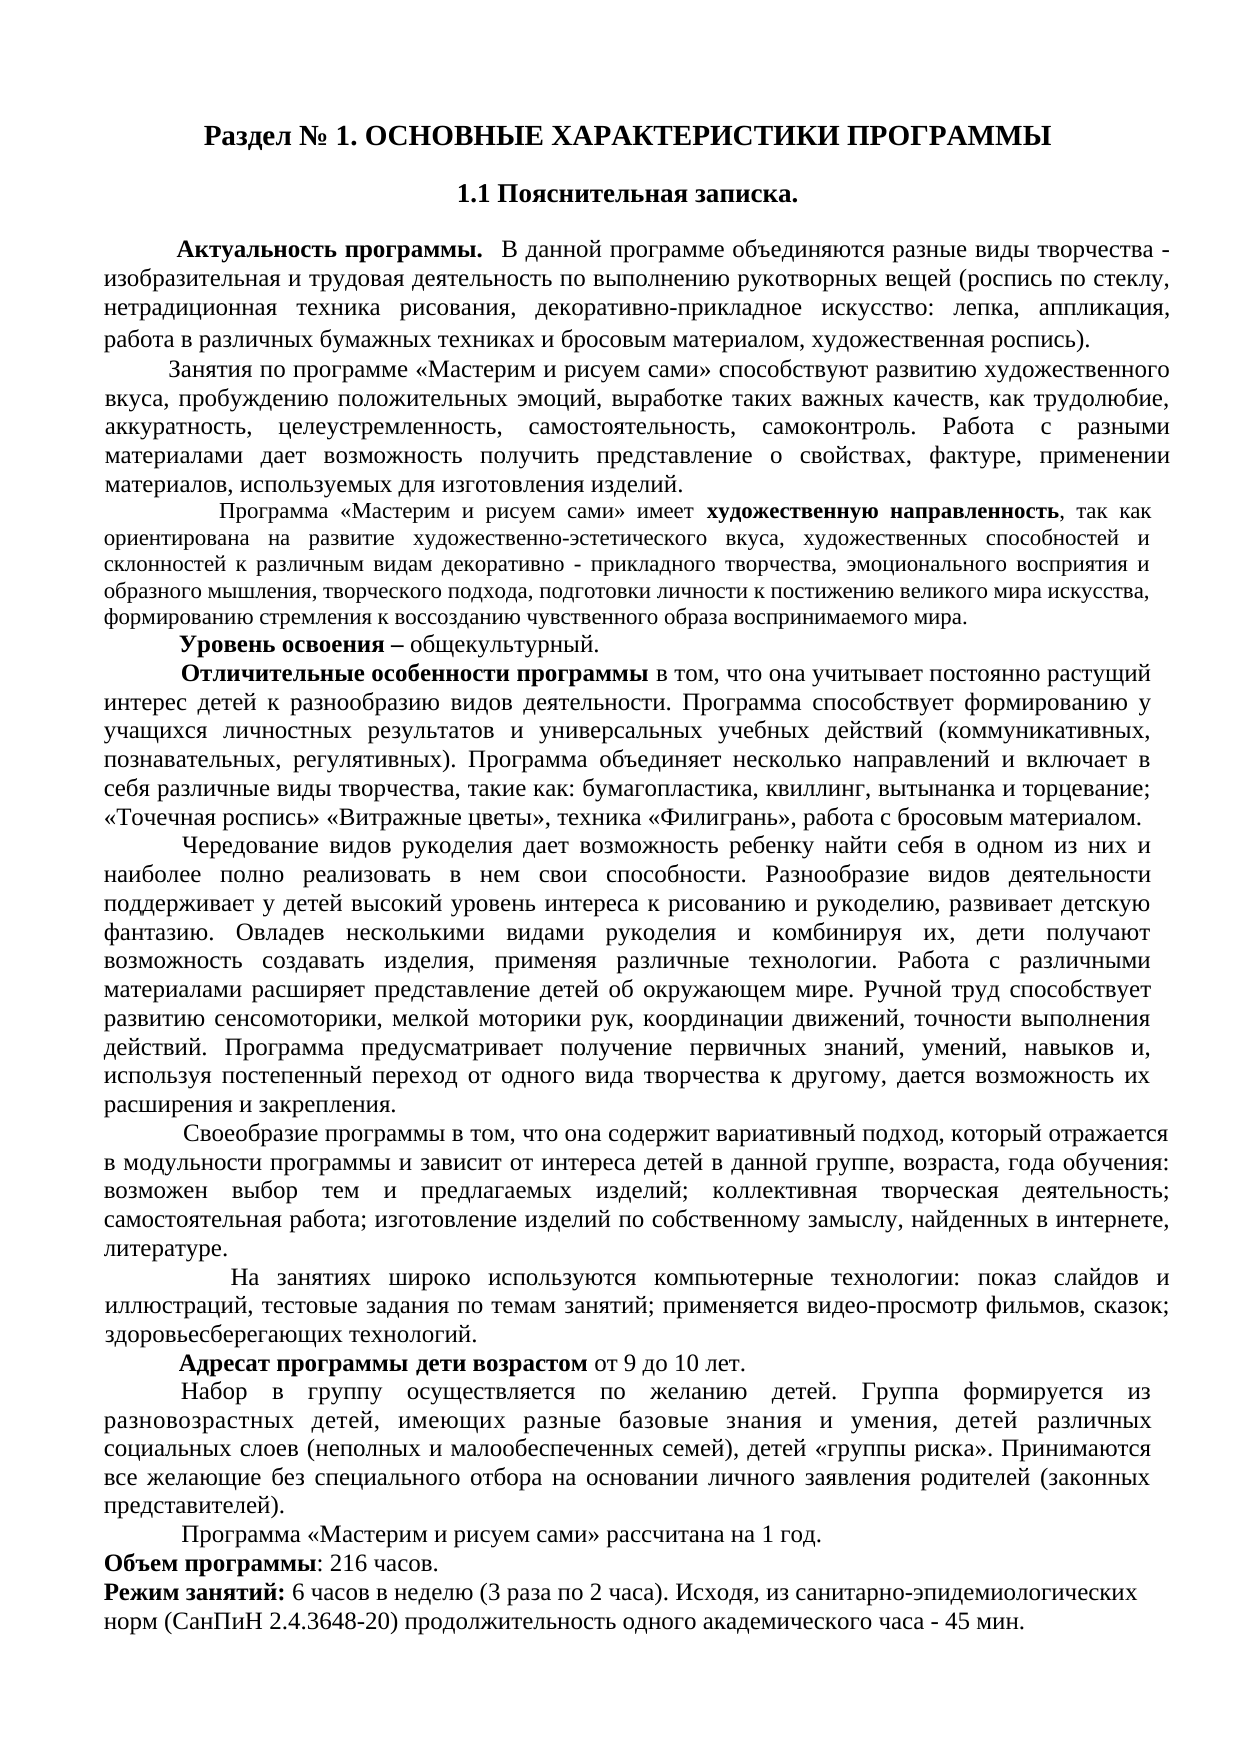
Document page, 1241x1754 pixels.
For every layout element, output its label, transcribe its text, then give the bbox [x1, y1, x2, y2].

text Чередование видов рукоделия дает возможность ребенку найти себя в одном из них и наиболее полно реализовать в нем свои способности. Разнообразие видов деятельности поддерживает у детей высокий уровень интереса к рисованию и рукоделию, развивает детскую фантазию. Овладев несколькими видами рукоделия и комбинируя их, дети получают возможность создавать изделия, применяя различные технологии. Работа с различными материалами расширяет представление детей об окружающем мире. Ручной труд способствует развитию сенсомоторики, мелкой моторики рук, координации движений, точности выполнения действий. Программа предусматривает получение первичных знаний, умений, навыков и, используя постепенный переход от одного вида творчества к другому, дается возможность их расширения и закрепления. [103, 831, 1152, 1118]
text Занятия по программе «Мастерим и рисуем сами» способствуют развитию художественного вкуса, пробуждению положительных эмоций, выработке таких важных качеств, как трудолюбие, аккуратность, целеустремленность, самостоятельность, самоконтроль. Работа с разными материалами дает возможность получить представление о свойствах, фактуре, применении материалов, используемых для изготовления изделий. [104, 354, 1171, 498]
text Набор в группу осуществляется по желанию детей. Группа формируется из разновозрастных детей, имеющих разные базовые знания и умения, детей различных социальных слоев (неполных и малообеспеченных семей), детей «группы риска». Принимаются все желающие без специального отбора на основании личного заявления родителей (законных представителей). [103, 1377, 1152, 1519]
text Программа «Мастерим и рисуем сами» имеет художественную направленность, так как ориентирована на развитие художественно-эстетического вкуса, художественных способностей и склонностей к различным видам декоративно - прикладного творчества, эмоционального восприятия и образного мышления, творческого подхода, подготовки личности к постижению великого мира искусства, формированию стремления к воссозданию чувственного образа воспринимаемого мира. [103, 498, 1152, 629]
text Отличительные особенности программы в том, что она учитывает постоянно растущий интерес детей к разнообразию видов деятельности. Программа способствует формированию у учащихся личностных результатов и универсальных учебных действий (коммуникативных, познавательных, регулятивных). Программа объединяет несколько направлений и включает в себя различные виды творчества, такие как: бумагопластика, квиллинг, вытынанка и торцевание; «Точечная роспись» «Витражные цветы», техника «Филигрань», работа с бросовым материалом. [103, 658, 1152, 831]
text Раздел № 1. ОСНОВНЫЕ ХАРАКТЕРИСТИКИ ПРОГРАММЫ [103, 118, 1152, 152]
text Объем программы: 216 часов. [103, 1548, 1152, 1577]
text 1.1 Пояснительная записка. [103, 177, 1152, 209]
text Своеобразие программы в том, что она содержит вариативный подход, который отражается в модульности программы и зависит от интереса детей в данной группе, возраста, года обучения: возможен выбор тем и предлагаемых изделий; коллективная творческая деятельность; самостоятельная работа; изготовление изделий по собственному замыслу, найденных в интернете, литературе. [103, 1118, 1171, 1262]
text Актуальность программы. В данной программе объединяются разные виды творчества - изобразительная и трудовая деятельность по выполнению рукотворных вещей (роспись по стеклу, нетрадиционная техника рисования, декоративно-прикладное искусство: лепка, аппликация, работа в различных бумажных техниках и бросовым материалом, художественная роспись). [103, 234, 1171, 354]
text Адресат программы дети возрастом от 9 до 10 лет. [105, 1348, 1145, 1377]
text Режим занятий: 6 часов в неделю (3 раза по 2 часа). Исходя, из санитарно-эпидемиологических норм (СанПиН 2.4.3648-20) продолжительность одного академического часа - 45 мин. [103, 1577, 1152, 1634]
text На занятиях широко используются компьютерные технологии: показ слайдов и иллюстраций, тестовые задания по темам занятий; применяется видео-просмотр фильмов, сказок; здоровьесберегающих технологий. [104, 1262, 1171, 1348]
text Программа «Мастерим и рисуем сами» рассчитана на 1 год. [103, 1519, 1152, 1548]
text Уровень освоения – общекультурный. [410, 629, 1152, 658]
